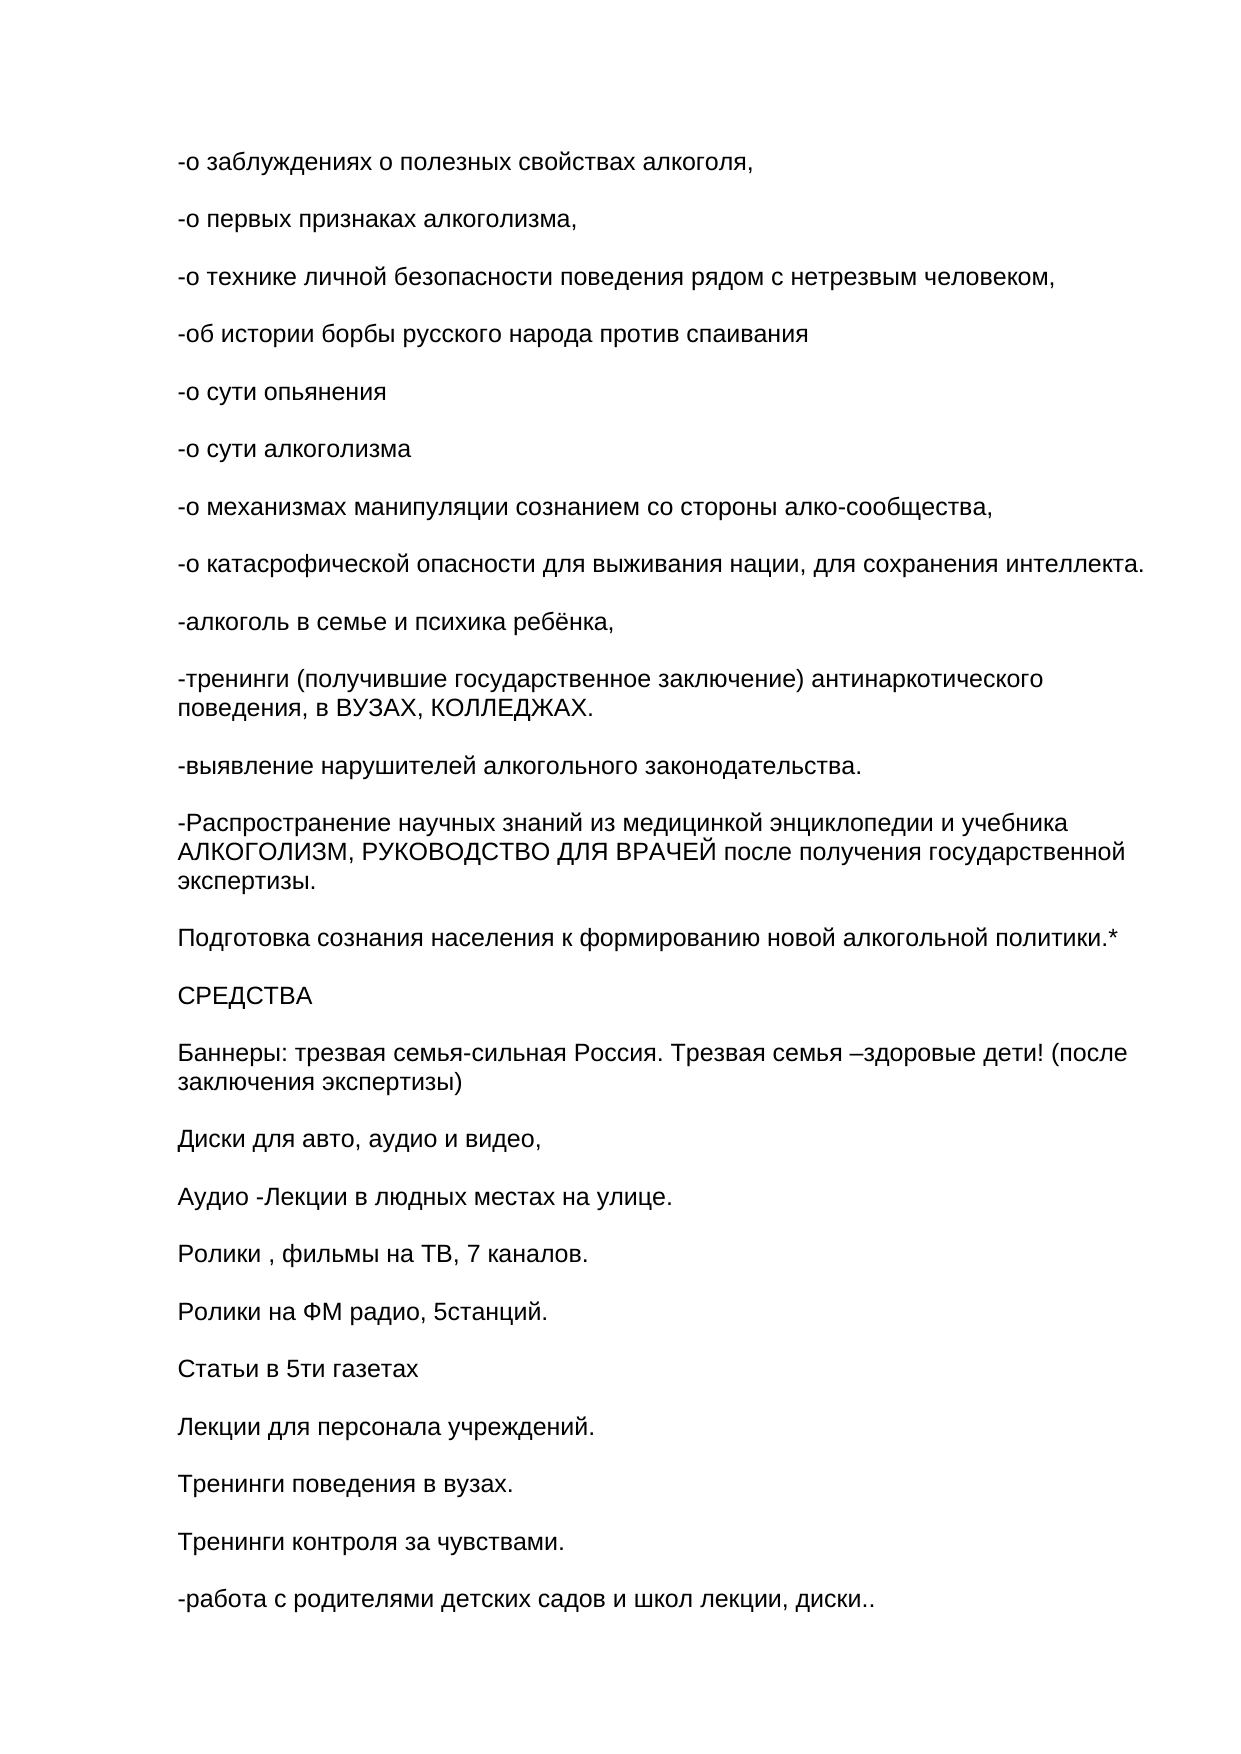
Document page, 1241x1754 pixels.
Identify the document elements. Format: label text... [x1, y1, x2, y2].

text -выявление нарушителей алкогольного законодательства. [177, 751, 1152, 779]
text -о механизмах манипуляции сознанием со стороны алко-сообщества, [177, 492, 1152, 521]
text -о сути алкоголизма [177, 434, 1152, 463]
text Аудио -Лекции в людных местах на улице. [177, 1182, 1152, 1211]
text Статьи в 5ти газетах [177, 1354, 1152, 1383]
text -о катасрофической опасности для выживания нации, для сохранения интеллекта. [177, 549, 1152, 578]
text Баннеры: трезвая семья-сильная Россия. Трезвая семья –здоровые дети! (после заключения экспертизы) [177, 1038, 1152, 1096]
text Ролики , фильмы на ТВ, 7 каналов. [177, 1239, 1152, 1268]
text Тренинги поведения в вузах. [177, 1469, 1152, 1498]
text Ролики на ФМ радио, 5станций. [177, 1297, 1152, 1326]
text Диски для авто, аудио и видео, [177, 1124, 1152, 1153]
text -о заблуждениях о полезных свойствах алкоголя, [177, 147, 1152, 176]
text -о технике личной безопасности поведения рядом с нетрезвым человеком, [177, 262, 1152, 291]
text Тренинги контроля за чувствами. [177, 1527, 1152, 1556]
text -о первых признаках алкоголизма, [177, 204, 1152, 233]
text -о сути опьянения [177, 377, 1152, 406]
text -об истории борбы русского народа против спаивания [177, 319, 1152, 348]
text Лекции для персонала учреждений. [177, 1412, 1152, 1441]
text -алкоголь в семье и психика ребёнка, [177, 607, 1152, 636]
text -тренинги (получившие государственное заключение) антинаркотического поведения, в ВУЗАХ, КОЛЛЕДЖАХ. [177, 664, 1152, 722]
text Подготовка сознания населения к формированию новой алкогольной политики.* [177, 923, 1152, 952]
text СРЕДСТВА [177, 981, 1152, 1009]
text -работа с родителями детских садов и школ лекции, диски.. [177, 1584, 1152, 1613]
text -Распространение научных знаний из медицинкой энциклопедии и учебника АЛКОГОЛИЗМ, РУКОВОДСТВО ДЛЯ ВРАЧЕЙ после получения государственной экспертизы. [177, 808, 1152, 894]
